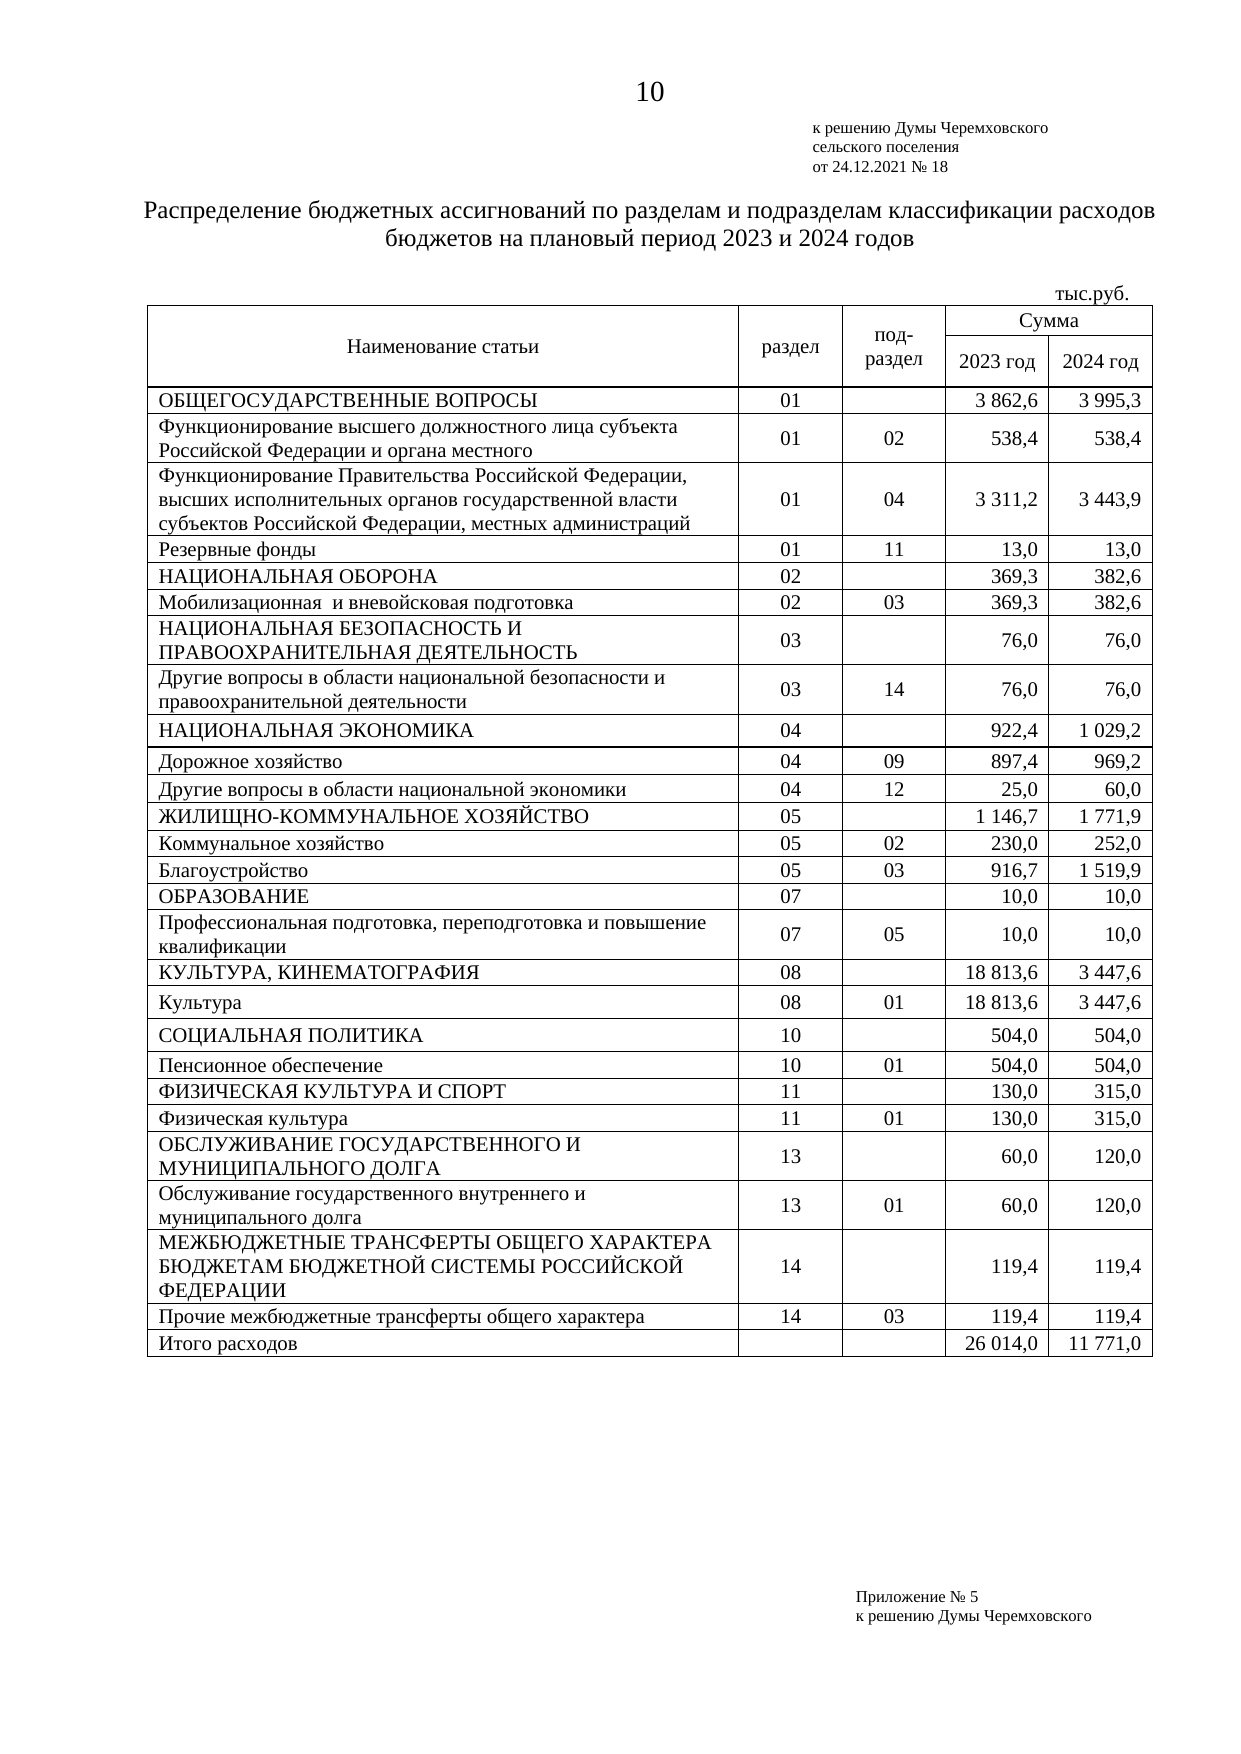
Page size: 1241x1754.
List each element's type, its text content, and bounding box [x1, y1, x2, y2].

table_cell 60,0 [946, 1132, 1048, 1180]
table_cell Пенсионное обеспечение [148, 1052, 738, 1078]
table_cell 897,4 [946, 748, 1048, 774]
table_cell 05 [843, 910, 945, 958]
table_cell 382,6 [1049, 563, 1152, 588]
table_cell 3 443,9 [1049, 463, 1152, 535]
table_cell 03 [843, 857, 945, 883]
table_cell [843, 803, 945, 829]
table_cell НАЦИОНАЛЬНАЯ ЭКОНОМИКА [148, 715, 738, 746]
table_cell 01 [843, 1052, 945, 1078]
text тыс.руб. [929, 281, 1181, 305]
table_cell 119,4 [946, 1230, 1048, 1302]
table_cell КУЛЬТУРА, КИНЕМАТОГРАФИЯ [148, 960, 738, 985]
table_cell [843, 1079, 945, 1104]
table_cell 01 [739, 536, 842, 562]
table_cell 2023 год [946, 336, 1048, 386]
table_cell 1 146,7 [946, 803, 1048, 829]
table_cell 1 771,9 [1049, 803, 1152, 829]
table_cell 01 [843, 1181, 945, 1229]
table_cell Функционирование высшего должностного лица субъекта Российской Федерации и органа местного [148, 414, 738, 462]
table_cell 10 [739, 1019, 842, 1051]
table_cell 76,0 [1049, 616, 1152, 664]
table_cell 230,0 [946, 831, 1048, 856]
text сельского поселения [812, 137, 1181, 156]
table_cell [843, 1230, 945, 1302]
table_cell [843, 1019, 945, 1051]
table_cell 09 [843, 748, 945, 774]
table_cell [843, 563, 945, 588]
table_cell 538,4 [946, 414, 1048, 462]
table_cell 26 014,0 [946, 1330, 1048, 1356]
table_cell 119,4 [1049, 1230, 1152, 1302]
table_cell 382,6 [1049, 590, 1152, 615]
table_cell Культура [148, 986, 738, 1018]
table_cell 01 [843, 1105, 945, 1131]
table_header раздел [739, 306, 842, 386]
table_cell [843, 616, 945, 664]
table_cell 18 813,6 [946, 986, 1048, 1018]
table_cell 922,4 [946, 715, 1048, 746]
table_cell Дорожное хозяйство [148, 748, 738, 774]
table_cell 04 [843, 463, 945, 535]
table_cell 504,0 [1049, 1019, 1152, 1051]
table_cell Профессиональная подготовка, переподготовка и повышение квалификации [148, 910, 738, 958]
table_cell Другие вопросы в области национальной безопасности и правоохранительной деятельности [148, 665, 738, 713]
table_cell [843, 884, 945, 909]
table_cell НАЦИОНАЛЬНАЯ ОБОРОНА [148, 563, 738, 588]
text к решению Думы Черемховского [812, 118, 1181, 137]
table_cell Коммунальное хозяйство [148, 831, 738, 856]
table_cell 13,0 [946, 536, 1048, 562]
text к решению Думы Черемховского [812, 1606, 1181, 1625]
table_cell 1 029,2 [1049, 715, 1152, 746]
table_cell 03 [739, 616, 842, 664]
table_cell 3 862,6 [946, 388, 1048, 413]
table_cell 1 519,9 [1049, 857, 1152, 883]
table_cell ЖИЛИЩНО-КОММУНАЛЬНОЕ ХОЗЯЙСТВО [148, 803, 738, 829]
table_cell [843, 1132, 945, 1180]
table_cell 60,0 [946, 1181, 1048, 1229]
table_header Наименование статьи [148, 306, 738, 386]
table_cell 11 [739, 1079, 842, 1104]
table_cell 10,0 [946, 910, 1048, 958]
table_cell 08 [739, 986, 842, 1018]
table_cell ОБЩЕГОСУДАРСТВЕННЫЕ ВОПРОСЫ [148, 388, 738, 413]
table_cell ОБРАЗОВАНИЕ [148, 884, 738, 909]
table_cell 76,0 [1049, 665, 1152, 713]
table_cell 04 [739, 715, 842, 746]
table_cell 10 [739, 1052, 842, 1078]
table_cell 3 311,2 [946, 463, 1048, 535]
table_cell [843, 715, 945, 746]
table_cell 07 [739, 910, 842, 958]
table_header Сумма [946, 306, 1152, 335]
table_cell НАЦИОНАЛЬНАЯ БЕЗОПАСНОСТЬ И ПРАВООХРАНИТЕЛЬНАЯ ДЕЯТЕЛЬНОСТЬ [148, 616, 738, 664]
table_cell 252,0 [1049, 831, 1152, 856]
table_cell [843, 388, 945, 413]
table_cell ОБСЛУЖИВАНИЕ ГОСУДАРСТВЕННОГО И МУНИЦИПАЛЬНОГО ДОЛГА [148, 1132, 738, 1180]
table_cell 03 [843, 590, 945, 615]
table_cell Прочие межбюджетные трансферты общего характера [148, 1304, 738, 1329]
table_cell 315,0 [1049, 1105, 1152, 1131]
table_cell 02 [739, 590, 842, 615]
table_cell 04 [739, 748, 842, 774]
table_cell 01 [739, 388, 842, 413]
table_cell Итого расходов [148, 1330, 738, 1356]
table_cell 02 [843, 831, 945, 856]
table_cell 2024 год [1049, 336, 1152, 386]
table_cell 369,3 [946, 590, 1048, 615]
table_cell 03 [739, 665, 842, 713]
table_cell 05 [739, 831, 842, 856]
table_cell [739, 1330, 842, 1356]
table_cell 13 [739, 1132, 842, 1180]
table_cell 130,0 [946, 1079, 1048, 1104]
table_cell 11 771,0 [1049, 1330, 1152, 1356]
table_cell 01 [739, 414, 842, 462]
table_cell 08 [739, 960, 842, 985]
table_header под- раздел [843, 306, 945, 386]
table_cell 130,0 [946, 1105, 1048, 1131]
table_cell 504,0 [1049, 1052, 1152, 1078]
table_cell 04 [739, 775, 842, 802]
table_cell 504,0 [946, 1019, 1048, 1051]
table_cell 07 [739, 884, 842, 909]
table_cell 3 995,3 [1049, 388, 1152, 413]
table_cell 01 [739, 463, 842, 535]
table_cell 504,0 [946, 1052, 1048, 1078]
table_cell Мобилизационная и вневойсковая подготовка [148, 590, 738, 615]
table_cell Другие вопросы в области национальной экономики [148, 775, 738, 802]
table_cell 120,0 [1049, 1181, 1152, 1229]
table_cell 315,0 [1049, 1079, 1152, 1104]
text Приложение № 5 [827, 1587, 1181, 1606]
table_cell [843, 1330, 945, 1356]
table_cell 76,0 [946, 616, 1048, 664]
table_cell 01 [843, 986, 945, 1018]
table_cell 14 [739, 1230, 842, 1302]
table_cell 369,3 [946, 563, 1048, 588]
table_cell 13,0 [1049, 536, 1152, 562]
table_cell 10,0 [1049, 910, 1152, 958]
table_cell 13 [739, 1181, 842, 1229]
table_cell 119,4 [946, 1304, 1048, 1329]
table_cell 11 [739, 1105, 842, 1131]
table_cell Функционирование Правительства Российской Федерации, высших исполнительных органов государственной власти субъектов Российской Федерации, местных администраций [148, 463, 738, 535]
table_cell 538,4 [1049, 414, 1152, 462]
table_cell 18 813,6 [946, 960, 1048, 985]
text от 24.12.2021 № 18 [812, 156, 1181, 176]
table_cell 916,7 [946, 857, 1048, 883]
table_cell 119,4 [1049, 1304, 1152, 1329]
table_cell 3 447,6 [1049, 986, 1152, 1018]
text Распределение бюджетных ассигнований по разделам и подразделам классификации расходов бюджетов на плановый период 2023 и 2024 годов [118, 195, 1181, 252]
table_cell 02 [739, 563, 842, 588]
table_cell Благоустройство [148, 857, 738, 883]
table_cell 120,0 [1049, 1132, 1152, 1180]
table_cell 60,0 [1049, 775, 1152, 802]
table_cell СОЦИАЛЬНАЯ ПОЛИТИКА [148, 1019, 738, 1051]
table_cell Резервные фонды [148, 536, 738, 562]
table_cell 11 [843, 536, 945, 562]
table_cell 25,0 [946, 775, 1048, 802]
table_cell 10,0 [946, 884, 1048, 909]
table_cell 12 [843, 775, 945, 802]
table_cell Обслуживание государственного внутреннего и муниципального долга [148, 1181, 738, 1229]
table_cell 969,2 [1049, 748, 1152, 774]
table_cell 14 [739, 1304, 842, 1329]
table_cell 14 [843, 665, 945, 713]
table_cell 10,0 [1049, 884, 1152, 909]
table_cell 3 447,6 [1049, 960, 1152, 985]
table_cell 02 [843, 414, 945, 462]
table_cell 03 [843, 1304, 945, 1329]
table_cell 05 [739, 857, 842, 883]
table_cell ФИЗИЧЕСКАЯ КУЛЬТУРА И СПОРТ [148, 1079, 738, 1104]
table_cell [843, 960, 945, 985]
table_cell Физическая культура [148, 1105, 738, 1131]
table_cell 76,0 [946, 665, 1048, 713]
table_cell 05 [739, 803, 842, 829]
table_cell МЕЖБЮДЖЕТНЫЕ ТРАНСФЕРТЫ ОБЩЕГО ХАРАКТЕРА БЮДЖЕТАМ БЮДЖЕТНОЙ СИСТЕМЫ РОССИЙСКОЙ ФЕДЕРАЦИИ [148, 1230, 738, 1302]
